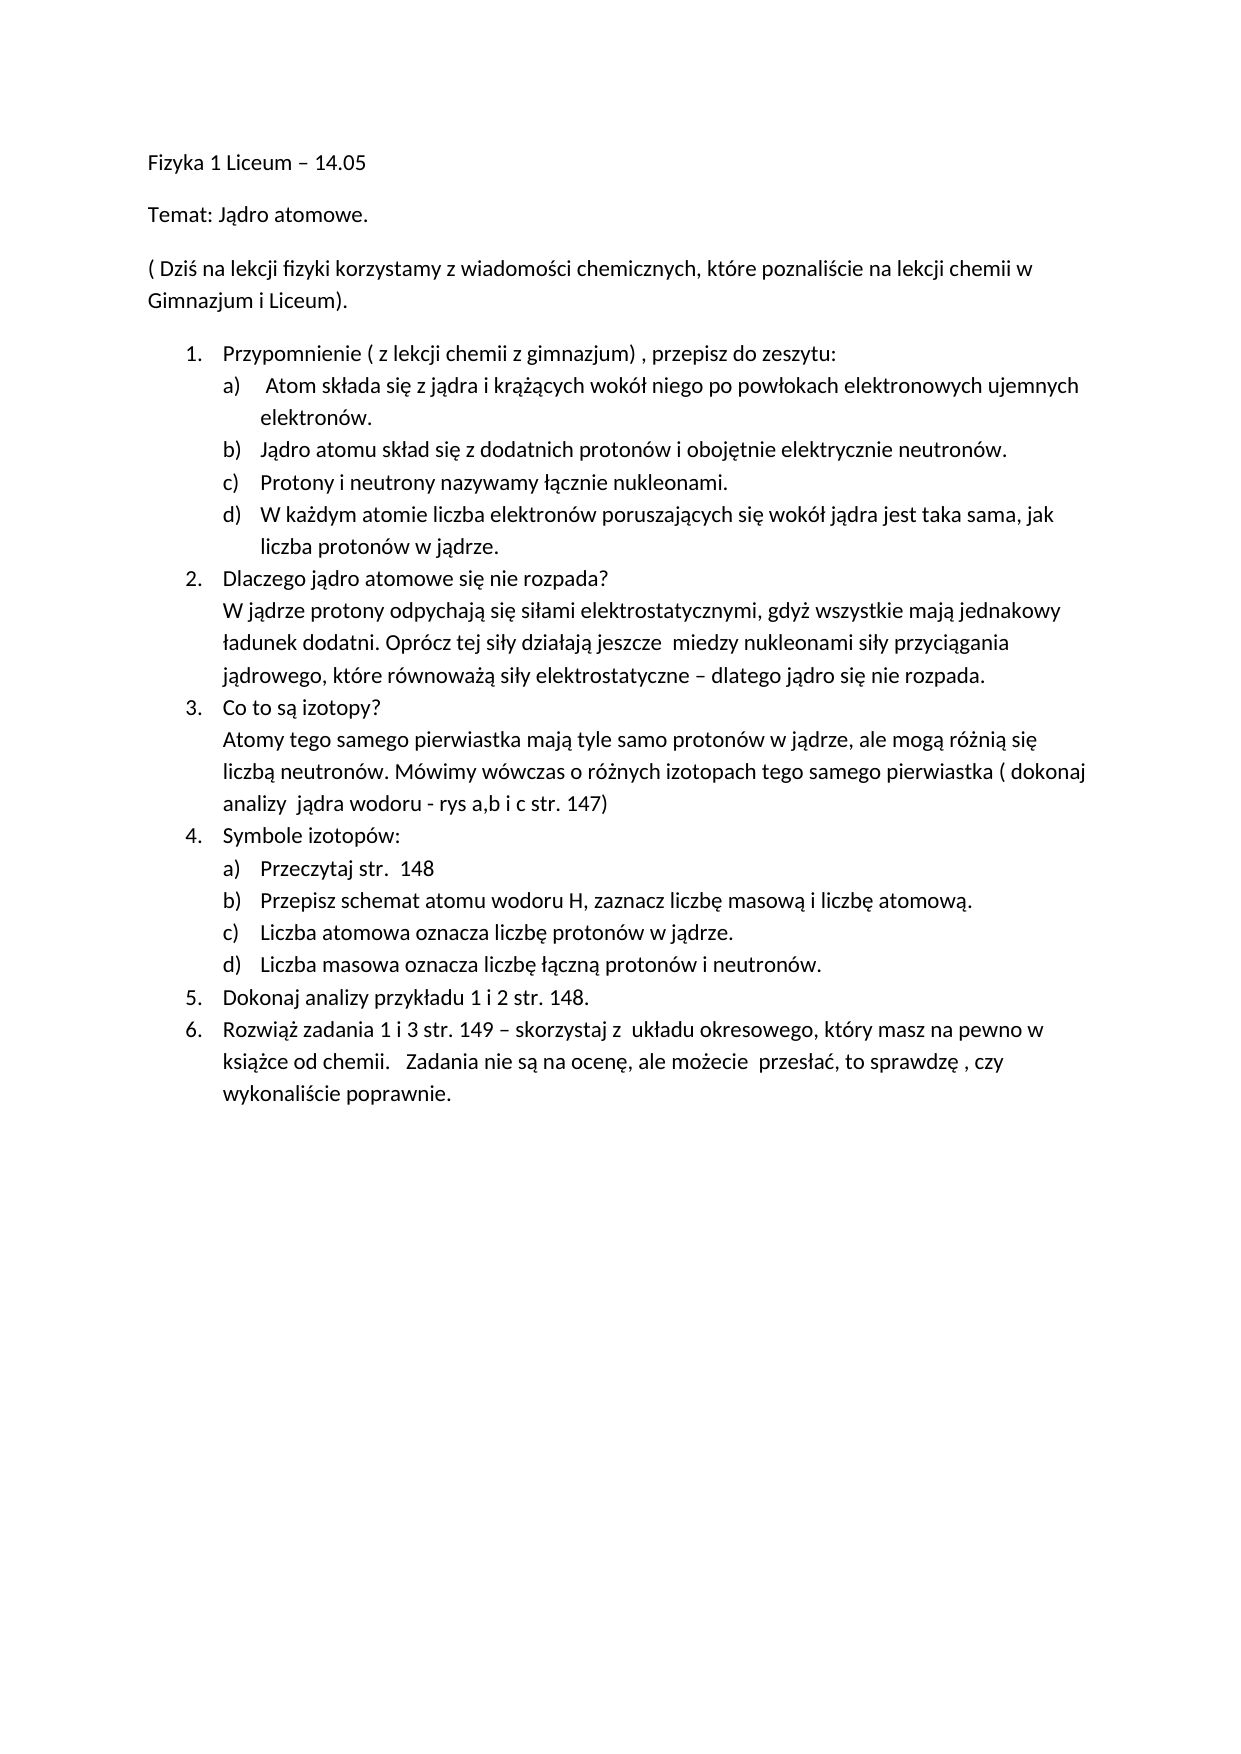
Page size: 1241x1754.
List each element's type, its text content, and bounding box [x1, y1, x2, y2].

list Dokonaj analizy przykładu 1 i 2 str. 148. [185, 983, 1093, 1011]
list Jądro atomu skład się z dodatnich protonów i obojętnie elektrycznie neutronów. [223, 435, 1093, 463]
list Przeczytaj str. 148 [223, 854, 1093, 882]
list W jądrze protony odpychają się siłami elektrostatycznymi, gdyż wszystkie mają jednakowy ładunek dodatni. Oprócz tej siły działają jeszcze miedzy nukleonami siły przyciągania jądrowego, które równoważą siły elektrostatyczne – dlatego jądro się nie rozpada. [223, 596, 1093, 689]
list Dlaczego jądro atomowe się nie rozpada? [185, 564, 1093, 592]
list W każdym atomie liczba elektronów poruszających się wokół jądra jest taka sama, jak liczba protonów w jądrze. [223, 500, 1093, 560]
list Liczba masowa oznacza liczbę łączną protonów i neutronów. [223, 950, 1093, 978]
list Co to są izotopy? [185, 693, 1093, 721]
text Fizyka 1 Liceum – 14.05 [148, 148, 1093, 176]
list Atomy tego samego pierwiastka mają tyle samo protonów w jądrze, ale mogą różnią się liczbą neutronów. Mówimy wówczas o różnych izotopach tego samego pierwiastka ( dokonaj analizy jądra wodoru - rys a,b i c str. 147) [223, 725, 1093, 817]
list Liczba atomowa oznacza liczbę protonów w jądrze. [223, 918, 1093, 946]
text Temat: Jądro atomowe. [148, 201, 1093, 229]
list Protony i neutrony nazywamy łącznie nukleonami. [223, 468, 1093, 496]
list Przepisz schemat atomu wodoru H, zaznacz liczbę masową i liczbę atomową. [223, 886, 1093, 914]
list Rozwiąż zadania 1 i 3 str. 149 – skorzystaj z układu okresowego, który masz na pewno w książce od chemii. Zadania nie są na ocenę, ale możecie przesłać, to sprawdzę , czy wykonaliście poprawnie. [185, 1015, 1093, 1107]
text ( Dziś na lekcji fizyki korzystamy z wiadomości chemicznych, które poznaliście na lekcji chemii w Gimnazjum i Liceum). [148, 254, 1093, 314]
list Symbole izotopów: [185, 822, 1093, 850]
list Przypomnienie ( z lekcji chemii z gimnazjum) , przepisz do zeszytu: [185, 339, 1093, 367]
list Atom składa się z jądra i krążących wokół niego po powłokach elektronowych ujemnych elektronów. [223, 371, 1093, 431]
